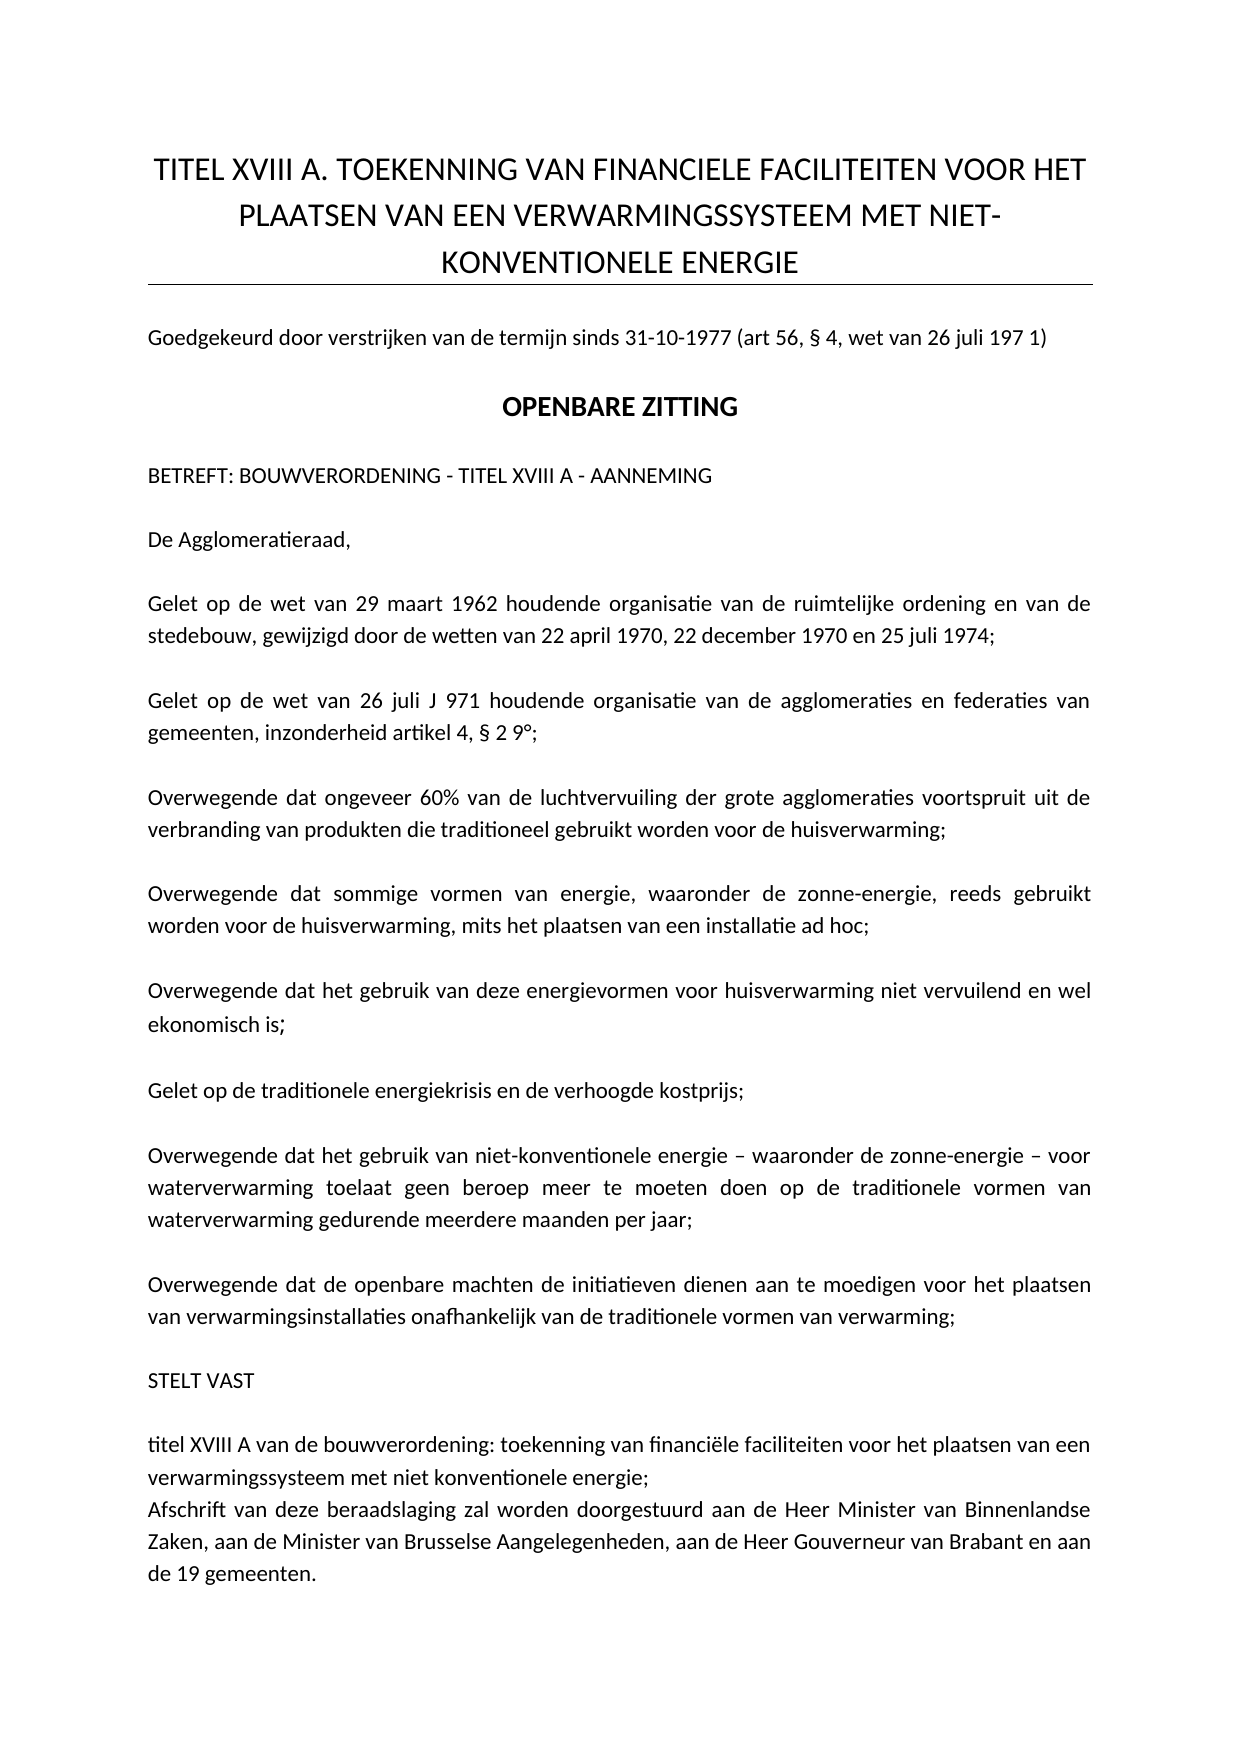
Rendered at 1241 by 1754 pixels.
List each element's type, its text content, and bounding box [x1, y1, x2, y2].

text Overwegende dat de openbare machten de initiatieven dienen aan te moedigen voor het plaatsen van verwarmingsinstallaties onafhankelijk van de traditionele vormen van verwarming; [148, 1270, 1093, 1330]
text Overwegende dat ongeveer 60% van de luchtvervuiling der grote agglomeraties voortspruit uit de verbranding van produkten die traditioneel gebruikt worden voor de huisverwarming; [148, 783, 1093, 843]
text STELT VAST [148, 1366, 1093, 1394]
text Gelet op de wet van 26 juli J 971 houdende organisatie van de agglomeraties en federaties van gemeenten, inzonderheid artikel 4, § 2 9°; [148, 686, 1093, 746]
text Overwegende dat het gebruik van deze energievormen voor huisverwarming niet vervuilend en wel ekonomisch is; [148, 976, 1093, 1040]
text Afschrift van deze beraadslaging zal worden doorgestuurd aan de Heer Minister van Binnenlandse Zaken, aan de Minister van Brusselse Aangelegenheden, aan de Heer Gouverneur van Brabant en aan de 19 gemeenten. [148, 1495, 1093, 1587]
text Goedgekeurd door verstrijken van de termijn sinds 31-10-1977 (art 56, § 4, wet van 26 juli 197 1) [148, 323, 1093, 351]
text titel XVIII A van de bouwverordening: toekenning van financiële faciliteiten voor het plaatsen van een verwarmingssysteem met niet konventionele energie; [148, 1431, 1093, 1491]
text De Agglomeratieraad, [148, 525, 1093, 553]
text Overwegende dat sommige vormen van energie, waaronder de zonne-energie, reeds gebruikt worden voor de huisverwarming, mits het plaatsen van een installatie ad hoc; [148, 879, 1093, 939]
subtitle TITEL XVIII A. TOEKENNING VAN FINANCIELE FACILITEITEN VOOR HET PLAATSEN VAN EEN VERWARMINGSSYSTEEM MET NIET-KONVENTIONELE ENERGIE [148, 148, 1093, 284]
text Gelet op de traditionele energiekrisis en de verhoogde kostprijs; [148, 1077, 1093, 1104]
subtitle OPENBARE ZITTING [148, 388, 1093, 423]
text BETREFT: BOUWVERORDENING - TITEL XVIII A - AANNEMING [148, 461, 1093, 489]
text Overwegende dat het gebruik van niet-konventionele energie – waaronder de zonne-energie – voor waterverwarming toelaat geen beroep meer te moeten doen op de traditionele vormen van waterverwarming gedurende meerdere maanden per jaar; [148, 1141, 1093, 1233]
text Gelet op de wet van 29 maart 1962 houdende organisatie van de ruimtelijke ordening en van de stedebouw, gewijzigd door de wetten van 22 april 1970, 22 december 1970 en 25 juli 1974; [148, 589, 1093, 650]
